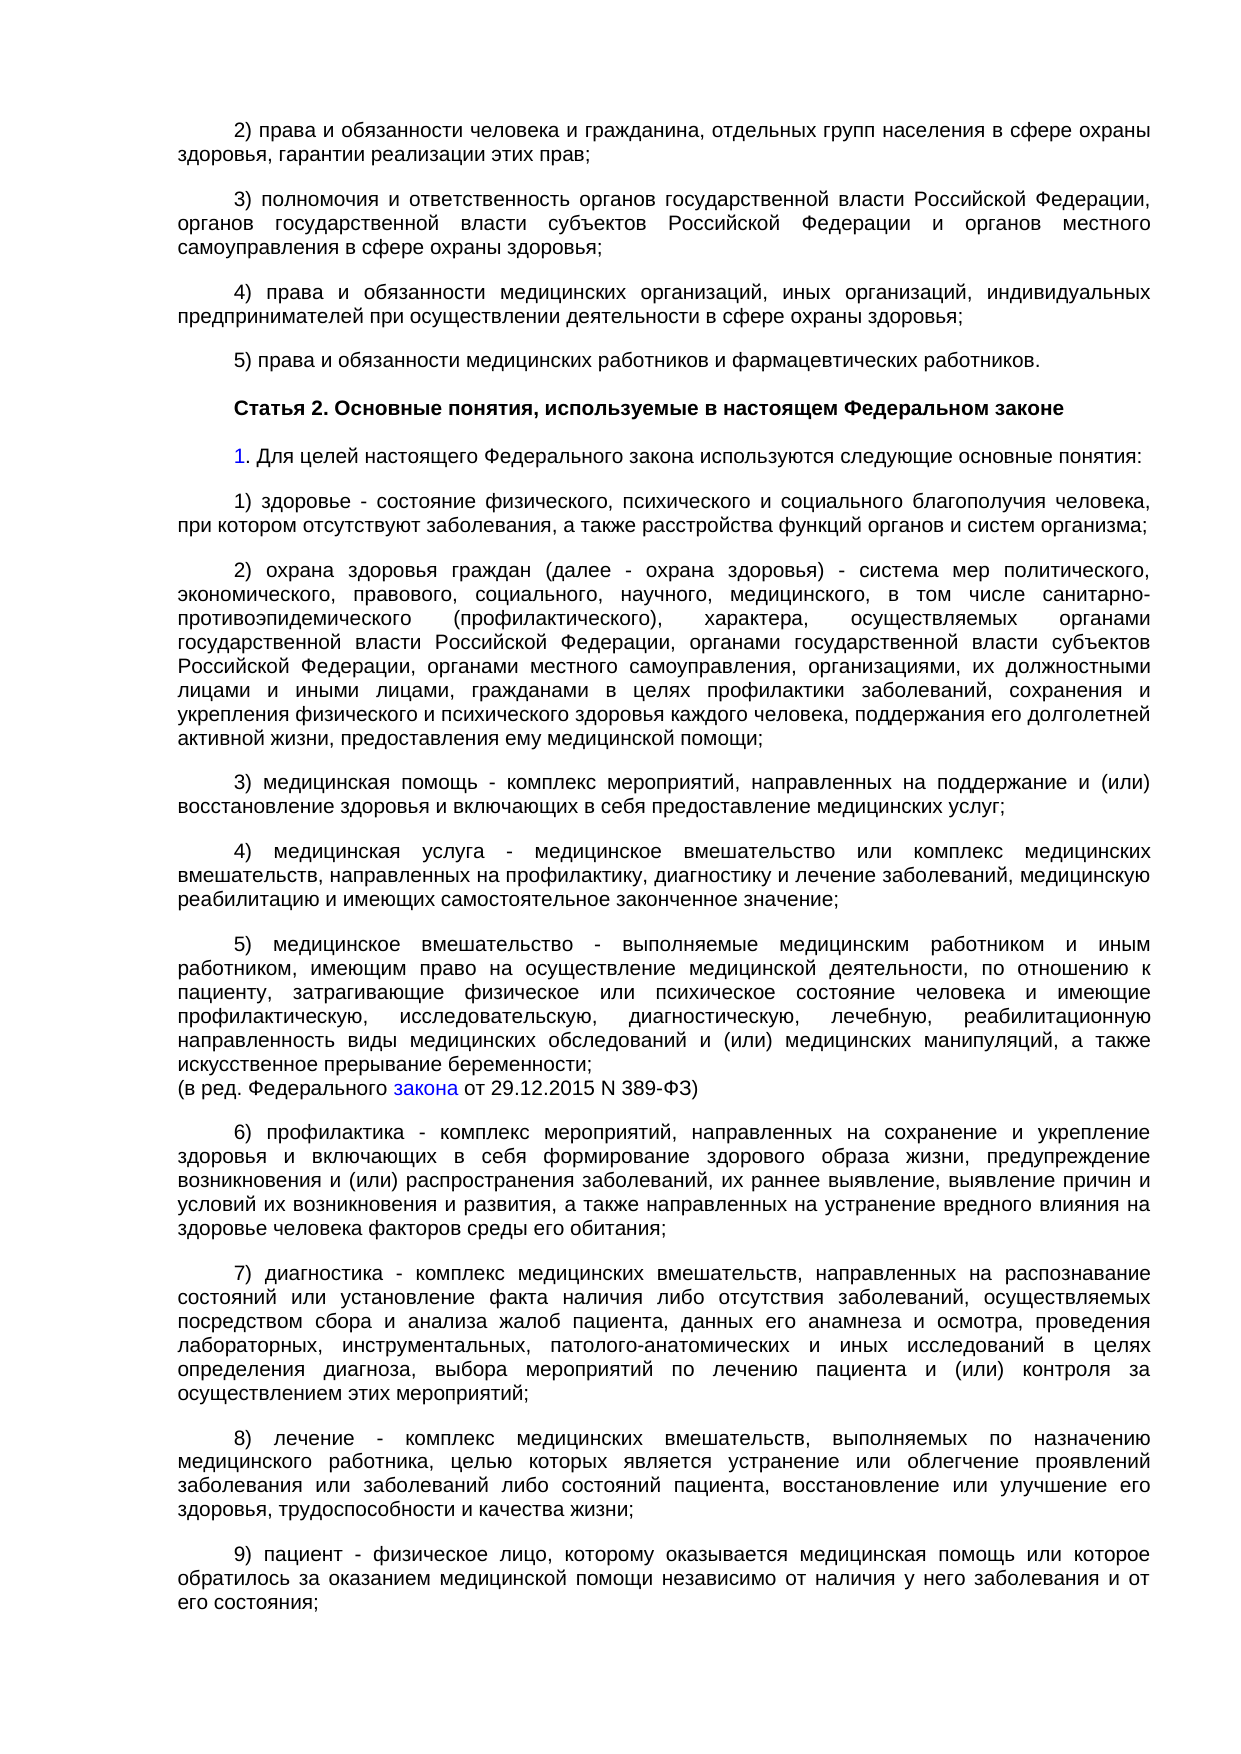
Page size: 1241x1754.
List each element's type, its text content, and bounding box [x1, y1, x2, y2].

text 4) медицинская услуга - медицинское вмешательство или комплекс медицинских вмешательств, направленных на профилактику, диагностику и лечение заболеваний, медицинскую реабилитацию и имеющих самостоятельное законченное значение; [177, 839, 1152, 911]
text 7) диагностика - комплекс медицинских вмешательств, направленных на распознавание состояний или установление факта наличия либо отсутствия заболеваний, осуществляемых посредством сбора и анализа жалоб пациента, данных его анамнеза и осмотра, проведения лабораторных, инструментальных, патолого-анатомических и иных исследований в целях определения диагноза, выбора мероприятий по лечению пациента и (или) контроля за осуществлением этих мероприятий; [177, 1261, 1152, 1404]
text 2) охрана здоровья граждан (далее - охрана здоровья) - система мер политического, экономического, правового, социального, научного, медицинского, в том числе санитарно-противоэпидемического (профилактического), характера, осуществляемых органами государственной власти Российской Федерации, органами государственной власти субъектов Российской Федерации, органами местного самоуправления, организациями, их должностными лицами и иными лицами, гражданами в целях профилактики заболеваний, сохранения и укрепления физического и психического здоровья каждого человека, поддержания его долголетней активной жизни, предоставления ему медицинской помощи; [177, 558, 1152, 749]
text 6) профилактика - комплекс мероприятий, направленных на сохранение и укрепление здоровья и включающих в себя формирование здорового образа жизни, предупреждение возникновения и (или) распространения заболеваний, их раннее выявление, выявление причин и условий их возникновения и развития, а также направленных на устранение вредного влияния на здоровье человека факторов среды его обитания; [177, 1120, 1152, 1240]
text 4) права и обязанности медицинских организаций, иных организаций, индивидуальных предпринимателей при осуществлении деятельности в сфере охраны здоровья; [177, 279, 1152, 327]
text 1) здоровье - состояние физического, психического и социального благополучия человека, при котором отсутствуют заболевания, а также расстройства функций органов и систем организма; [177, 489, 1152, 537]
text 1. Для целей настоящего Федерального закона используются следующие основные понятия: [177, 444, 1152, 468]
text (в ред. Федерального закона от 29.12.2015 N 389-ФЗ) [177, 1075, 1152, 1099]
text 5) права и обязанности медицинских работников и фармацевтических работников. [177, 348, 1152, 372]
title Статья 2. Основные понятия, используемые в настоящем Федеральном законе [177, 396, 1152, 420]
text 3) полномочия и ответственность органов государственной власти Российской Федерации, органов государственной власти субъектов Российской Федерации и органов местного самоуправления в сфере охраны здоровья; [177, 187, 1152, 259]
text 5) медицинское вмешательство - выполняемые медицинским работником и иным работником, имеющим право на осуществление медицинской деятельности, по отношению к пациенту, затрагивающие физическое или психическое состояние человека и имеющие профилактическую, исследовательскую, диагностическую, лечебную, реабилитационную направленность виды медицинских обследований и (или) медицинских манипуляций, а также искусственное прерывание беременности; [177, 932, 1152, 1075]
text 3) медицинская помощь - комплекс мероприятий, направленных на поддержание и (или) восстановление здоровья и включающих в себя предоставление медицинских услуг; [177, 770, 1152, 818]
text 2) права и обязанности человека и гражданина, отдельных групп населения в сфере охраны здоровья, гарантии реализации этих прав; [177, 118, 1152, 166]
text 8) лечение - комплекс медицинских вмешательств, выполняемых по назначению медицинского работника, целью которых является устранение или облегчение проявлений заболевания или заболеваний либо состояний пациента, восстановление или улучшение его здоровья, трудоспособности и качества жизни; [177, 1425, 1152, 1521]
text 9) пациент - физическое лицо, которому оказывается медицинская помощь или которое обратилось за оказанием медицинской помощи независимо от наличия у него заболевания и от его состояния; [177, 1542, 1152, 1614]
